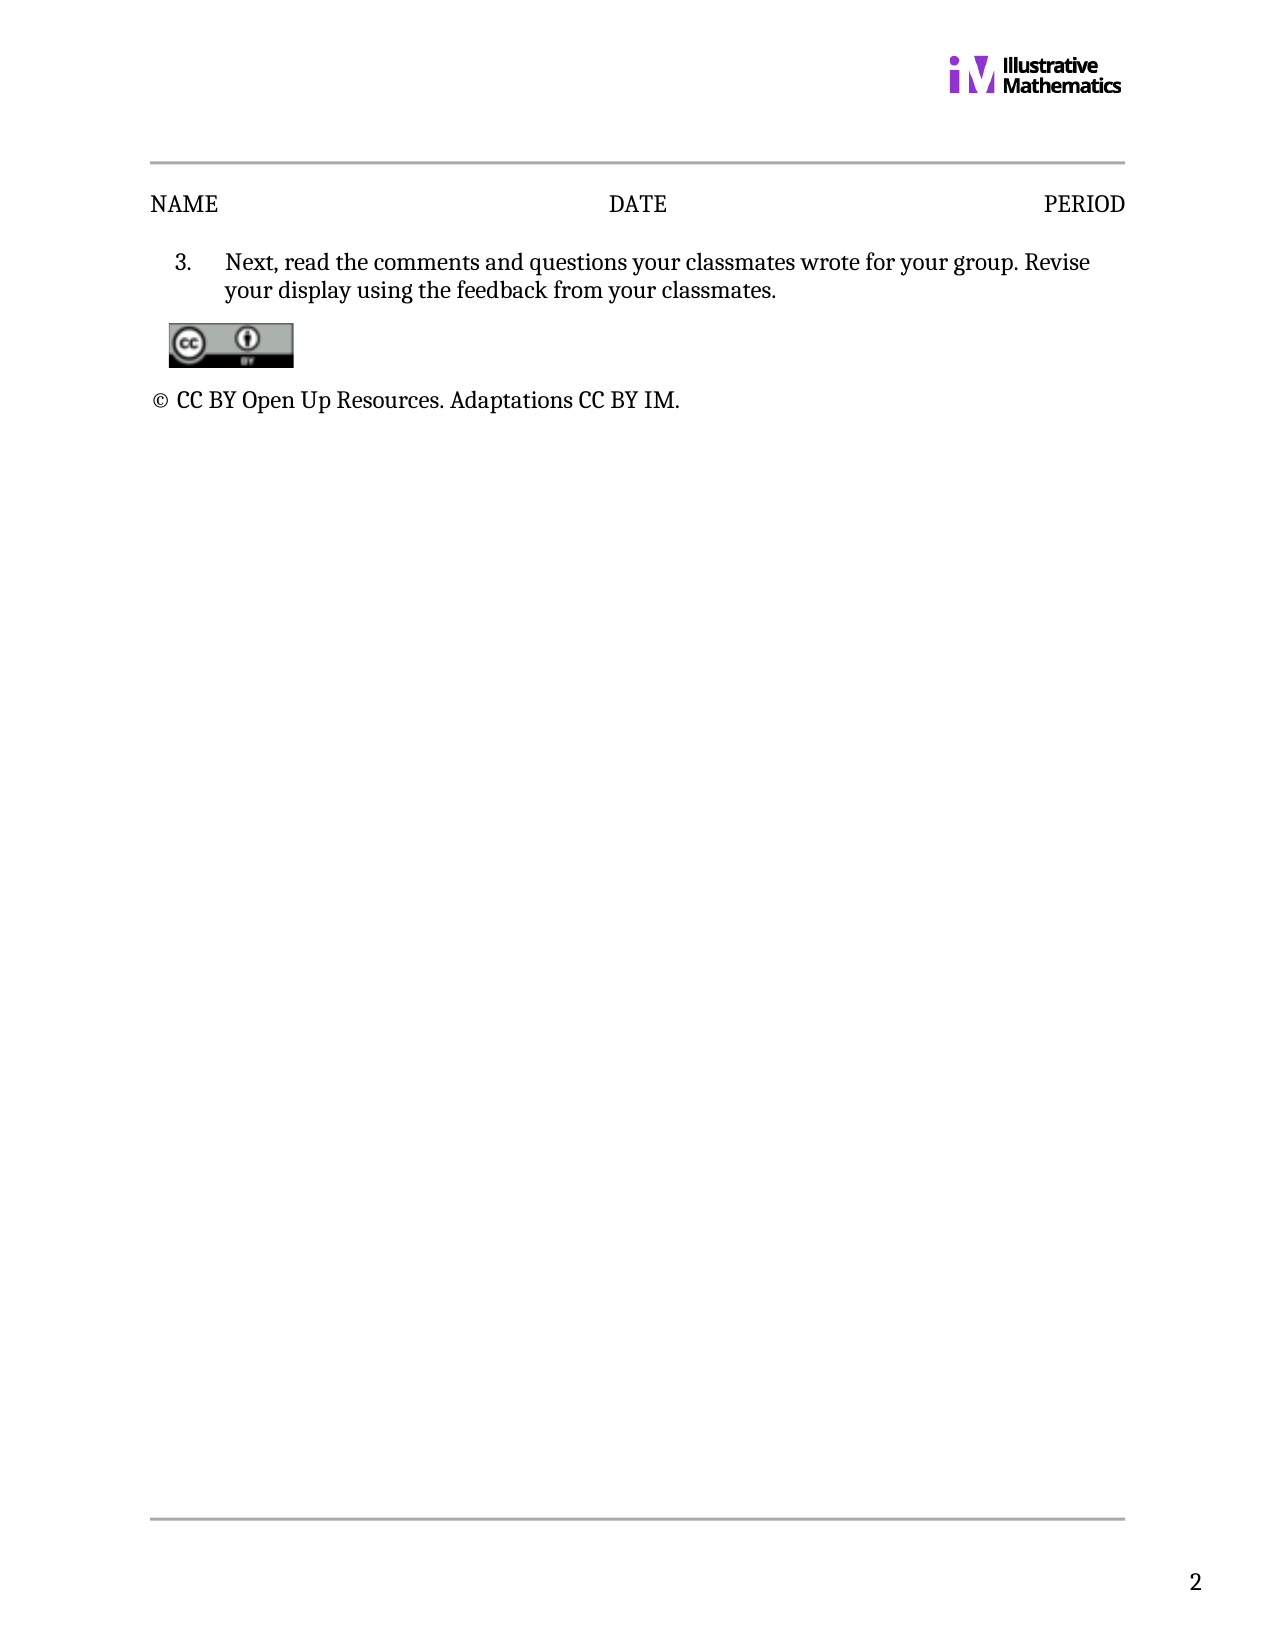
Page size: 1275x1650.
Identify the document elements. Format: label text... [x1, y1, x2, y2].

list Next, read the comments and questions your classmates wrote for your group. Revise your display using the feedback from your classmates. [175, 247, 1125, 305]
picture [168, 323, 294, 368]
text © CC BY Open Up Resources. Adaptations CC BY IM. [150, 386, 1125, 415]
picture [949, 55, 1121, 93]
